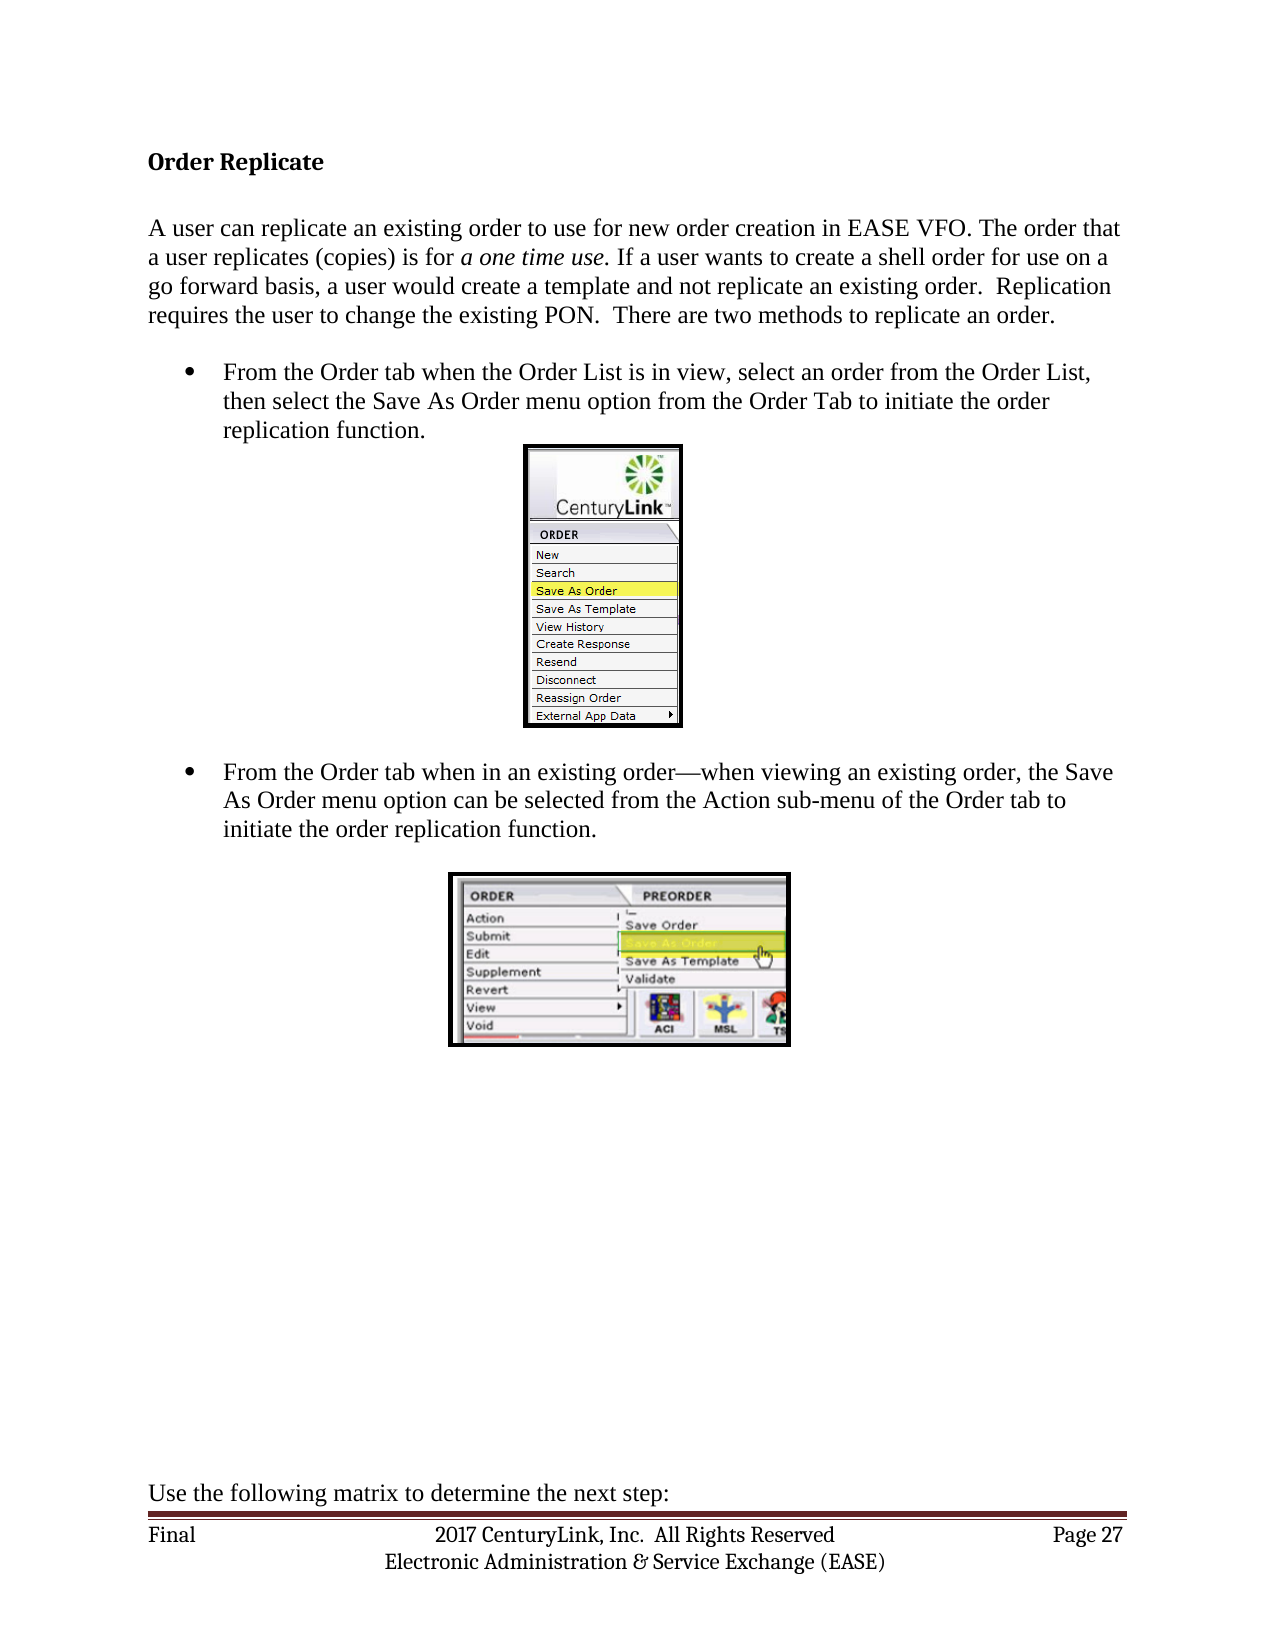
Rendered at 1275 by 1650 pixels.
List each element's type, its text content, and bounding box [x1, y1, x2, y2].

list From the Order tab when in an existing order—when viewing an existing order, the Save As Order menu option can be selected from the Action sub-menu of the Order tab to initiate the order replication function. [185, 757, 1127, 843]
picture [453, 876, 786, 1043]
text A user can replicate an existing order to use for new order creation in EASE VFO. The order that a user replicates (copies) is for a one time use. If a user wants to create a shell order for use on a go forward basis, a user would create a template and not replicate an existing order. Replication requires the user to change the existing PON. There are two methods to replicate an order. [148, 213, 1127, 328]
text Use the following matrix to determine the next step: [148, 1478, 1127, 1507]
picture [528, 448, 679, 723]
list From the Order tab when the Order List is in view, select an order from the Order List, then select the Save As Order menu option from the Order Tab to initiate the order replication function. [185, 357, 1127, 443]
subtitle Order Replicate [148, 148, 1127, 177]
